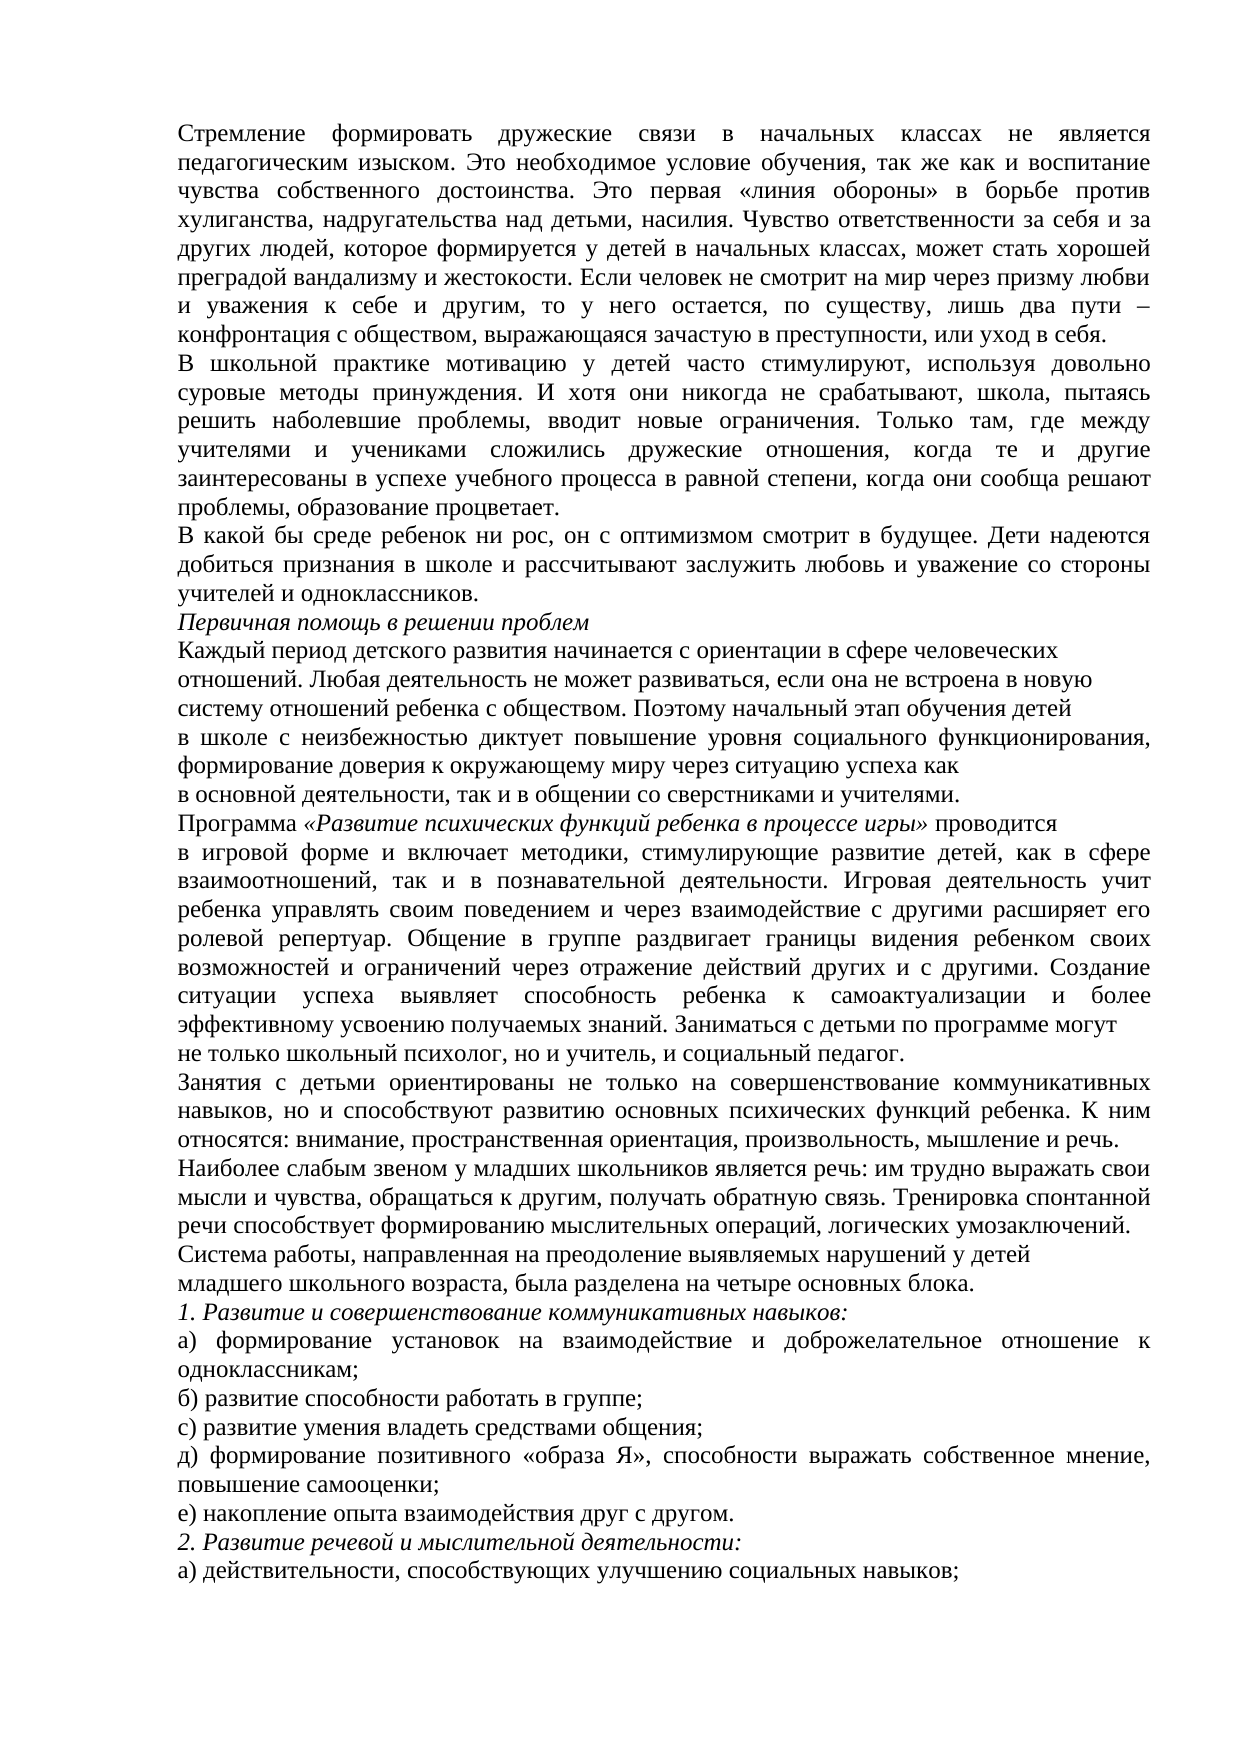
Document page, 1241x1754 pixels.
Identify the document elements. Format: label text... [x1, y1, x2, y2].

text в игровой форме и включает методики, стимулирующие развитие детей, как в сфере взаимоотношений, так и в познавательной деятельности. Игровая деятельность учит ребенка управлять своим поведением и через взаимодействие с другими расширяет его ролевой репертуар. Общение в группе раздвигает границы видения ребенком своих возможностей и ограничений через отражение действий других и с другими. Создание ситуации успеха выявляет способность ребенка к самоактуализации и более эффективному усвоению получаемых знаний. Заниматься с детьми по программе могут [177, 837, 1152, 1038]
text е) накопление опыта взаимодействия друг с другом. [177, 1498, 1152, 1527]
text с) развитие умения владеть средствами общения; [177, 1412, 1152, 1441]
text а) действительности, способствующих улучшению социальных навыков; [177, 1556, 1152, 1584]
text Система работы, направленная на преодоление выявляемых нарушений у детей [177, 1239, 1152, 1268]
text не только школьный психолог, но и учитель, и социальный педагог. [177, 1038, 1152, 1067]
text Наиболее слабым звеном у младших школьников является речь: им трудно выражать свои мысли и чувства, обращаться к другим, получать обратную связь. Тренировка спонтанной речи способствует формированию мыслительных операций, логических умозаключений. [177, 1153, 1152, 1239]
text Программа «Развитие психических функций ребенка в процессе игры» проводится [177, 808, 1152, 837]
text Стремление формировать дружеские связи в начальных классах не является педагогическим изыском. Это необходимое условие обучения, так же как и воспитание чувства собственного достоинства. Это первая «линия обороны» в борьбе против хулиганства, надругательства над детьми, насилия. Чувство ответственности за себя и за других людей, которое формируется у детей в начальных классах, может стать хорошей преградой вандализму и жестокости. Если человек не смотрит на мир через призму любви и уважения к себе и другим, то у него остается, по существу, лишь два пути – конфронтация с обществом, выражающаяся зачастую в преступности, или уход в себя. [177, 118, 1152, 348]
text младшего школьного возраста, была разделена на четыре основных блока. [177, 1268, 1152, 1297]
text В школьной практике мотивацию у детей часто стимулируют, используя довольно суровые методы принуждения. И хотя они никогда не срабатывают, школа, пытаясь решить наболевшие проблемы, вводит новые ограничения. Только там, где между учителями и учениками сложились дружеские отношения, когда те и другие заинтересованы в успехе учебного процесса в равной степени, когда они сообща решают проблемы, образование процветает. [177, 348, 1152, 521]
text В какой бы среде ребенок ни рос, он с оптимизмом смотрит в будущее. Дети надеются добиться признания в школе и рассчитывают заслужить любовь и уважение со стороны учителей и одноклассников. [177, 521, 1152, 607]
text д) формирование позитивного «образа Я», способности выражать собственное мнение, повышение самооценки; [177, 1441, 1152, 1498]
text 1. Развитие и совершенствование коммуникативных навыков: [177, 1297, 1152, 1326]
text 2. Развитие речевой и мыслительной деятельности: [177, 1527, 1152, 1556]
text Каждый период детского развития начинается с ориентации в сфере человеческих [177, 636, 1152, 664]
text отношений. Любая деятельность не может развиваться, если она не встроена в новую [177, 664, 1152, 693]
text Занятия с детьми ориентированы не только на совершенствование коммуникативных навыков, но и способствуют развитию основных психических функций ребенка. К ним относятся: внимание, пространственная ориентация, произвольность, мышление и речь. [177, 1067, 1152, 1153]
text в школе с неизбежностью диктует повышение уровня социального функционирования, формирование доверия к окружающему миру через ситуацию успеха как [177, 722, 1152, 779]
text б) развитие способности работать в группе; [177, 1383, 1152, 1412]
text систему отношений ребенка с обществом. Поэтому начальный этап обучения детей [177, 693, 1152, 722]
text а) формирование установок на взаимодействие и доброжелательное отношение к одноклассникам; [177, 1326, 1152, 1383]
text Первичная помощь в решении проблем [177, 607, 1152, 636]
text в основной деятельности, так и в общении со сверстниками и учителями. [177, 779, 1152, 808]
